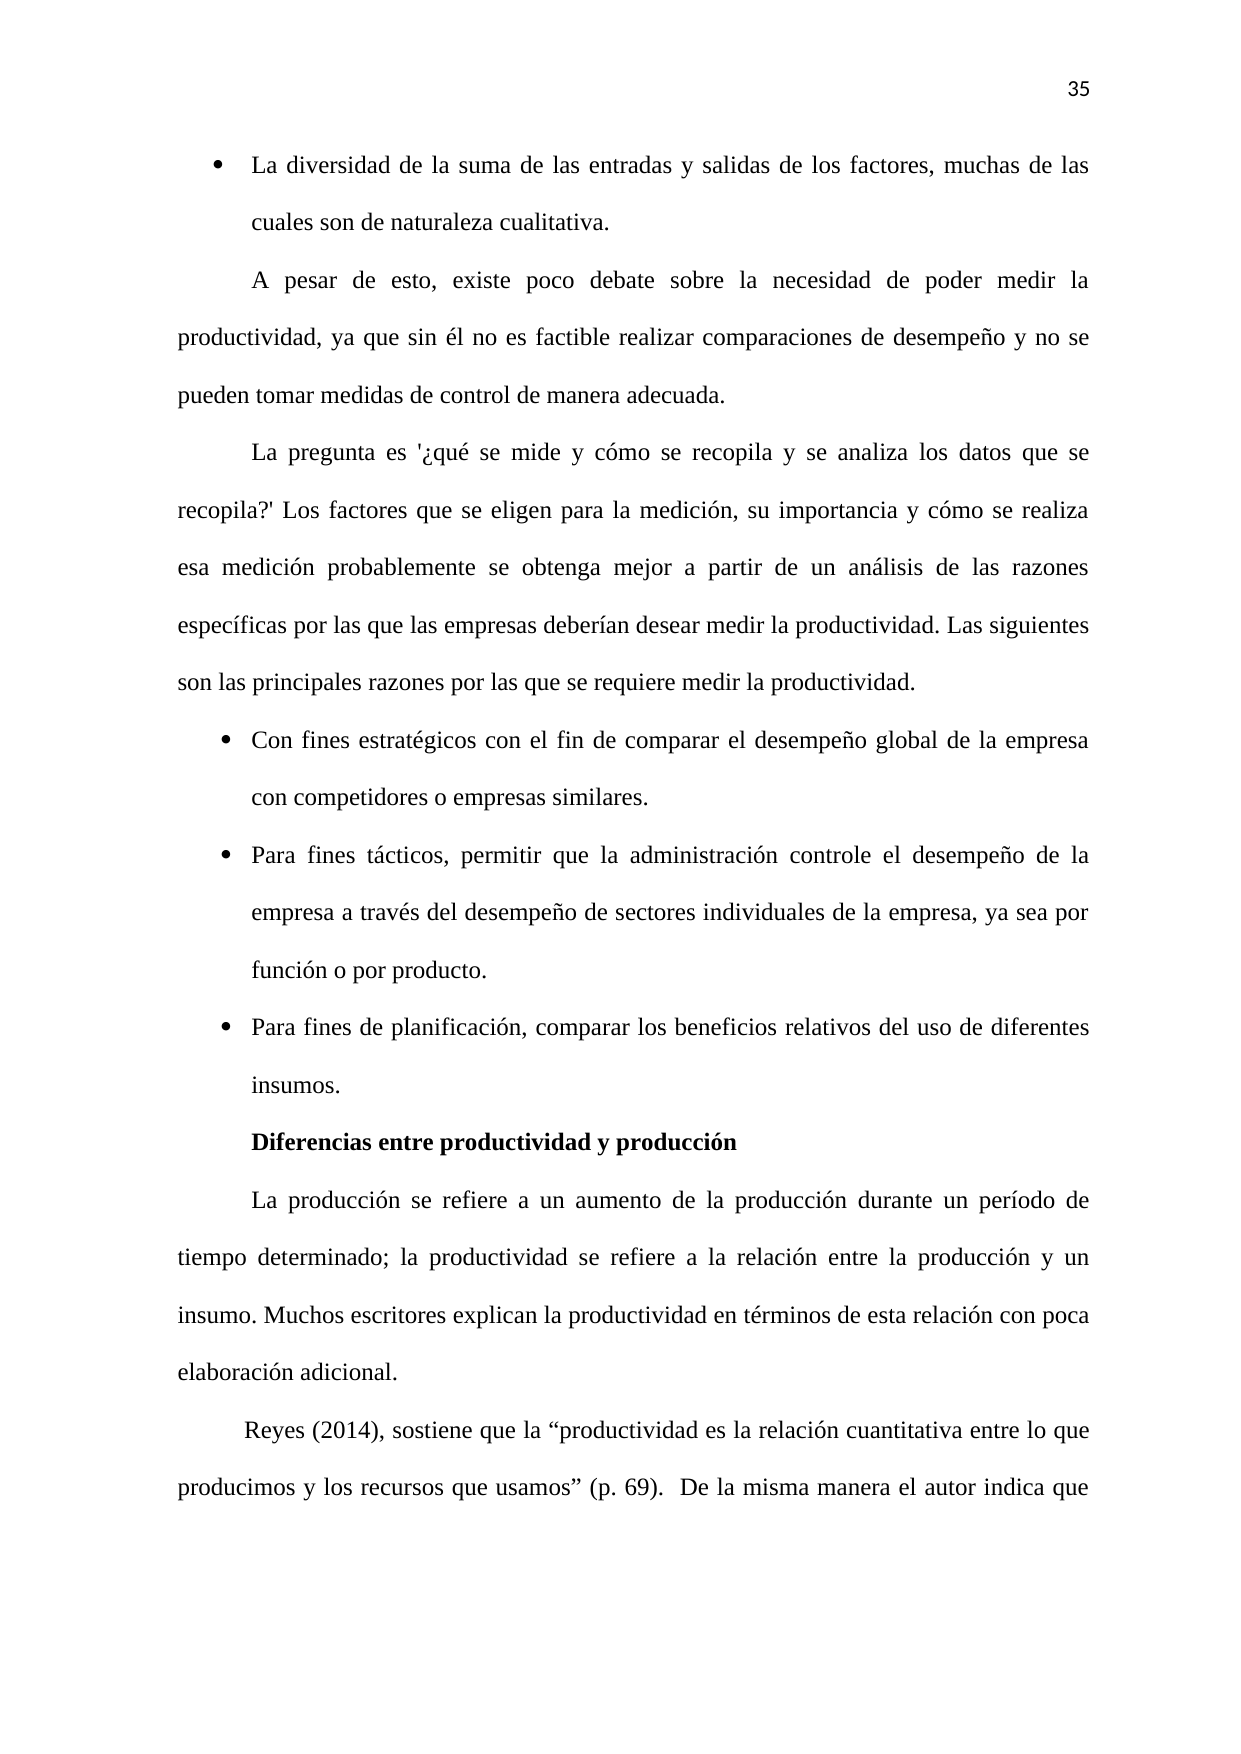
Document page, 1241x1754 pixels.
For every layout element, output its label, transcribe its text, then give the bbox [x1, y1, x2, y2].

text La pregunta es '¿qué se mide y cómo se recopila y se analiza los datos que se recopila?' Los factores que se eligen para la medición, su importancia y cómo se realiza esa medición probablemente se obtenga mejor a partir de un análisis de las razones específicas por las que las empresas deberían desear medir la productividad. Las siguientes son las principales razones por las que se requiere medir la productividad. [177, 437, 1090, 696]
list La diversidad de la suma de las entradas y salidas de los factores, muchas de las cuales son de naturaleza cualitativa. [213, 150, 1090, 236]
list Para fines de planificación, comparar los beneficios relativos del uso de diferentes insumos. [222, 1012, 1090, 1099]
text A pesar de esto, existe poco debate sobre la necesidad de poder medir la productividad, ya que sin él no es factible realizar comparaciones de desempeño y no se pueden tomar medidas de control de manera adecuada. [177, 265, 1090, 409]
list Con fines estratégicos con el fin de comparar el desempeño global de la empresa con competidores o empresas similares. [222, 725, 1090, 811]
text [177, 1415, 1090, 1501]
text La producción se refiere a un aumento de la producción durante un período de tiempo determinado; la productividad se refiere a la relación entre la producción y un insumo. Muchos escritores explican la productividad en términos de esta relación con poca elaboración adicional. [177, 1185, 1090, 1386]
subtitle Diferencias entre productividad y producción [177, 1127, 1090, 1156]
list Para fines tácticos, permitir que la administración controle el desempeño de la empresa a través del desempeño de sectores individuales de la empresa, ya sea por función o por producto. [222, 840, 1090, 984]
